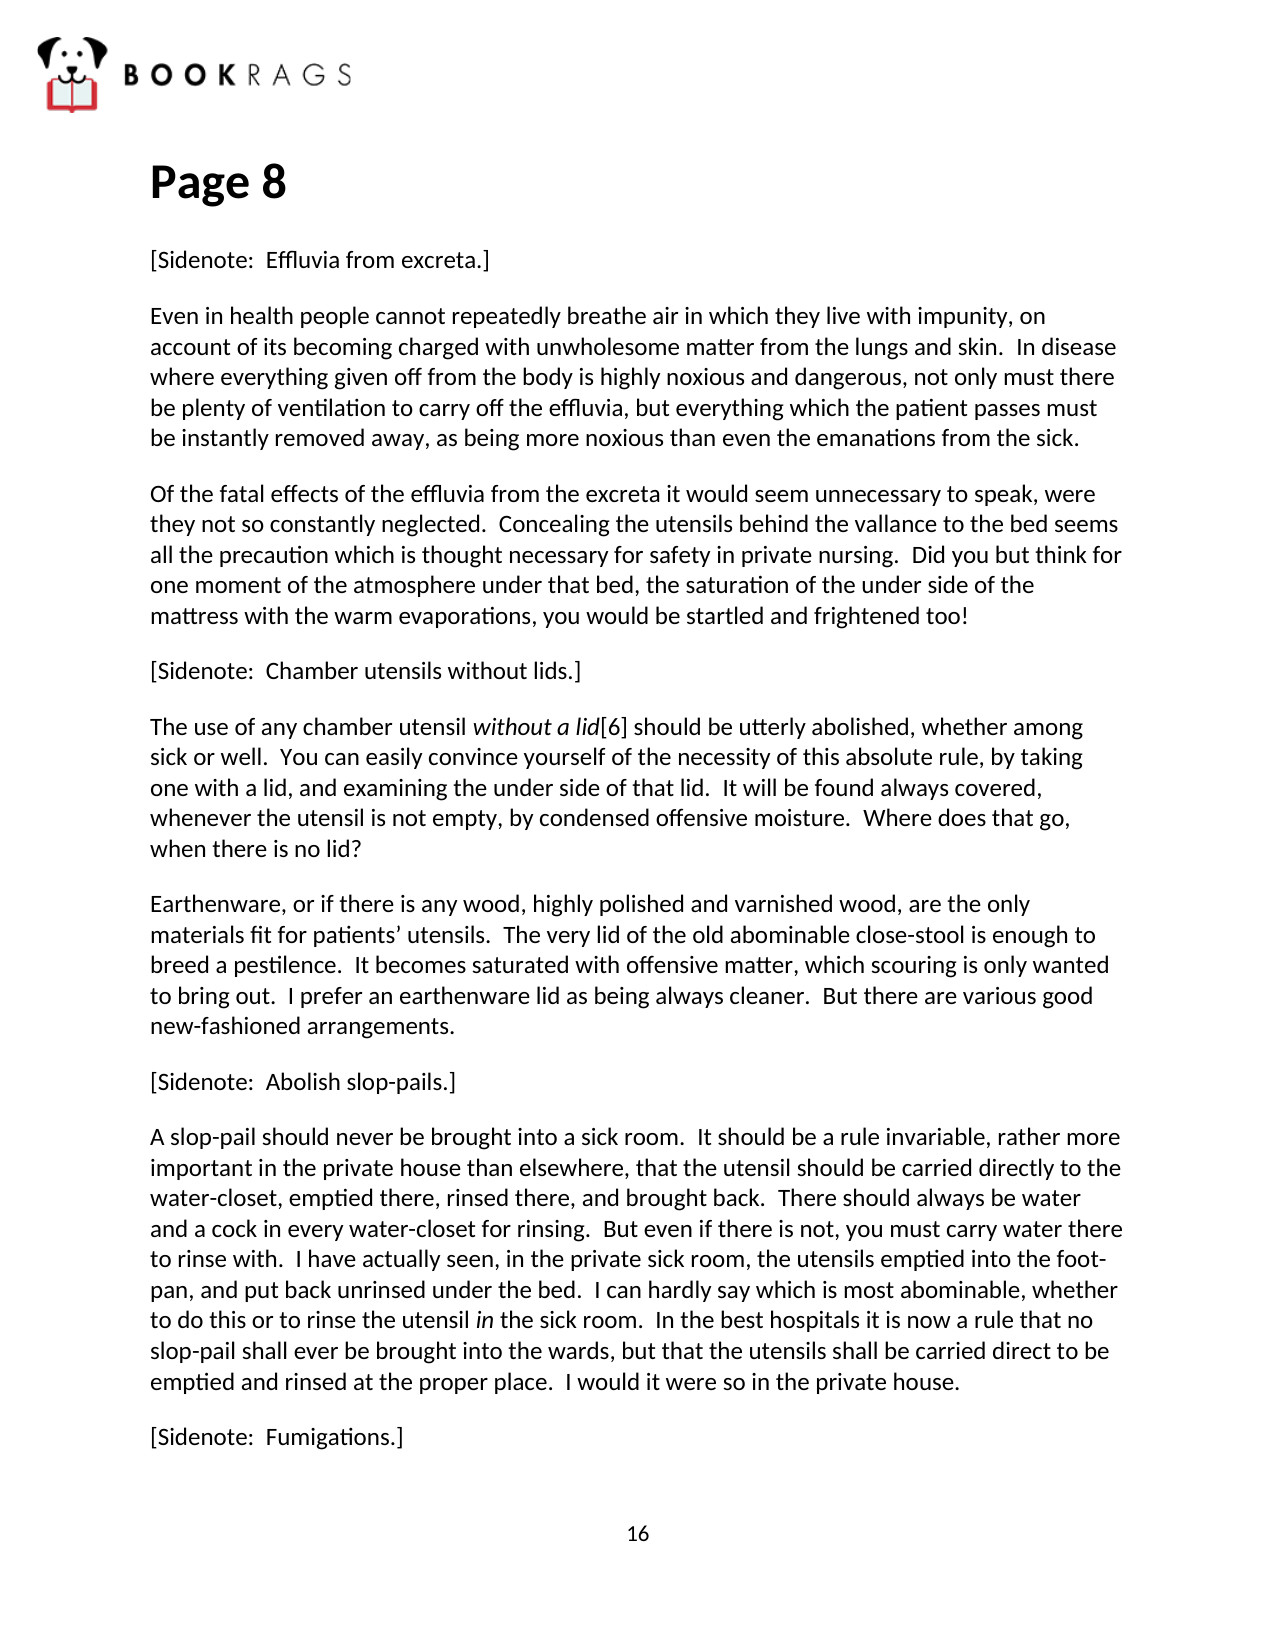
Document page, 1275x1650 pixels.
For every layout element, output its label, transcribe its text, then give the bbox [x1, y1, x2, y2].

picture [37, 37, 351, 113]
text [Sidenote: Chamber utensils without lids.] [150, 655, 1125, 686]
text Page 8 [150, 150, 1125, 211]
text [Sidenote: Abolish slop-pails.] [150, 1066, 1125, 1097]
text Even in health people cannot repeatedly breathe air in which they live with impunity, on account of its becoming charged with unwholesome matter from the lungs and skin. In disease where everything given off from the body is highly noxious and dangerous, not only must there be plenty of ventilation to carry off the effluvia, but everything which the patient passes must be instantly removed away, as being more noxious than even the emanations from the sick. [150, 300, 1125, 453]
text [Sidenote: Effluvia from excreta.] [150, 244, 1125, 275]
text The use of any chamber utensil without a lid[6] should be utterly abolished, whether among sick or well. You can easily convince yourself of the necessity of this absolute rule, by taking one with a lid, and examining the under side of that lid. It will be found always covered, whenever the utensil is not empty, by condensed offensive moisture. Where does that go, when there is no lid? [150, 711, 1125, 863]
text [Sidenote: Fumigations.] [150, 1421, 1125, 1452]
text Of the fatal effects of the effluvia from the excreta it would seem unnecessary to speak, were they not so constantly neglected. Concealing the utensils behind the vallance to the bed seems all the precaution which is thought necessary for safety in private nursing. Did you but think for one moment of the atmosphere under that bed, the saturation of the under side of the mattress with the warm evaporations, you would be startled and frightened too! [150, 478, 1125, 630]
text Earthenware, or if there is any wood, highly polished and varnished wood, are the only materials fit for patients’ utensils. The very lid of the old abominable close-stool is enough to breed a pestilence. It becomes saturated with offensive matter, which scouring is only wanted to bring out. I prefer an earthenware lid as being always cleaner. But there are various good new-fashioned arrangements. [150, 888, 1125, 1041]
text A slop-pail should never be brought into a sick room. It should be a rule invariable, rather more important in the private house than elsewhere, that the utensil should be carried directly to the water-closet, emptied there, rinsed there, and brought back. There should always be water and a cock in every water-closet for rinsing. But even if there is not, you must carry water there to rinse with. I have actually seen, in the private sick room, the utensils emptied into the foot-pan, and put back unrinsed under the bed. I can hardly say which is most abominable, whether to do this or to rinse the utensil in the sick room. In the best hospitals it is now a rule that no slop-pail shall ever be brought into the wards, but that the utensils shall be carried direct to be emptied and rinsed at the proper place. I would it were so in the private house. [150, 1122, 1125, 1396]
